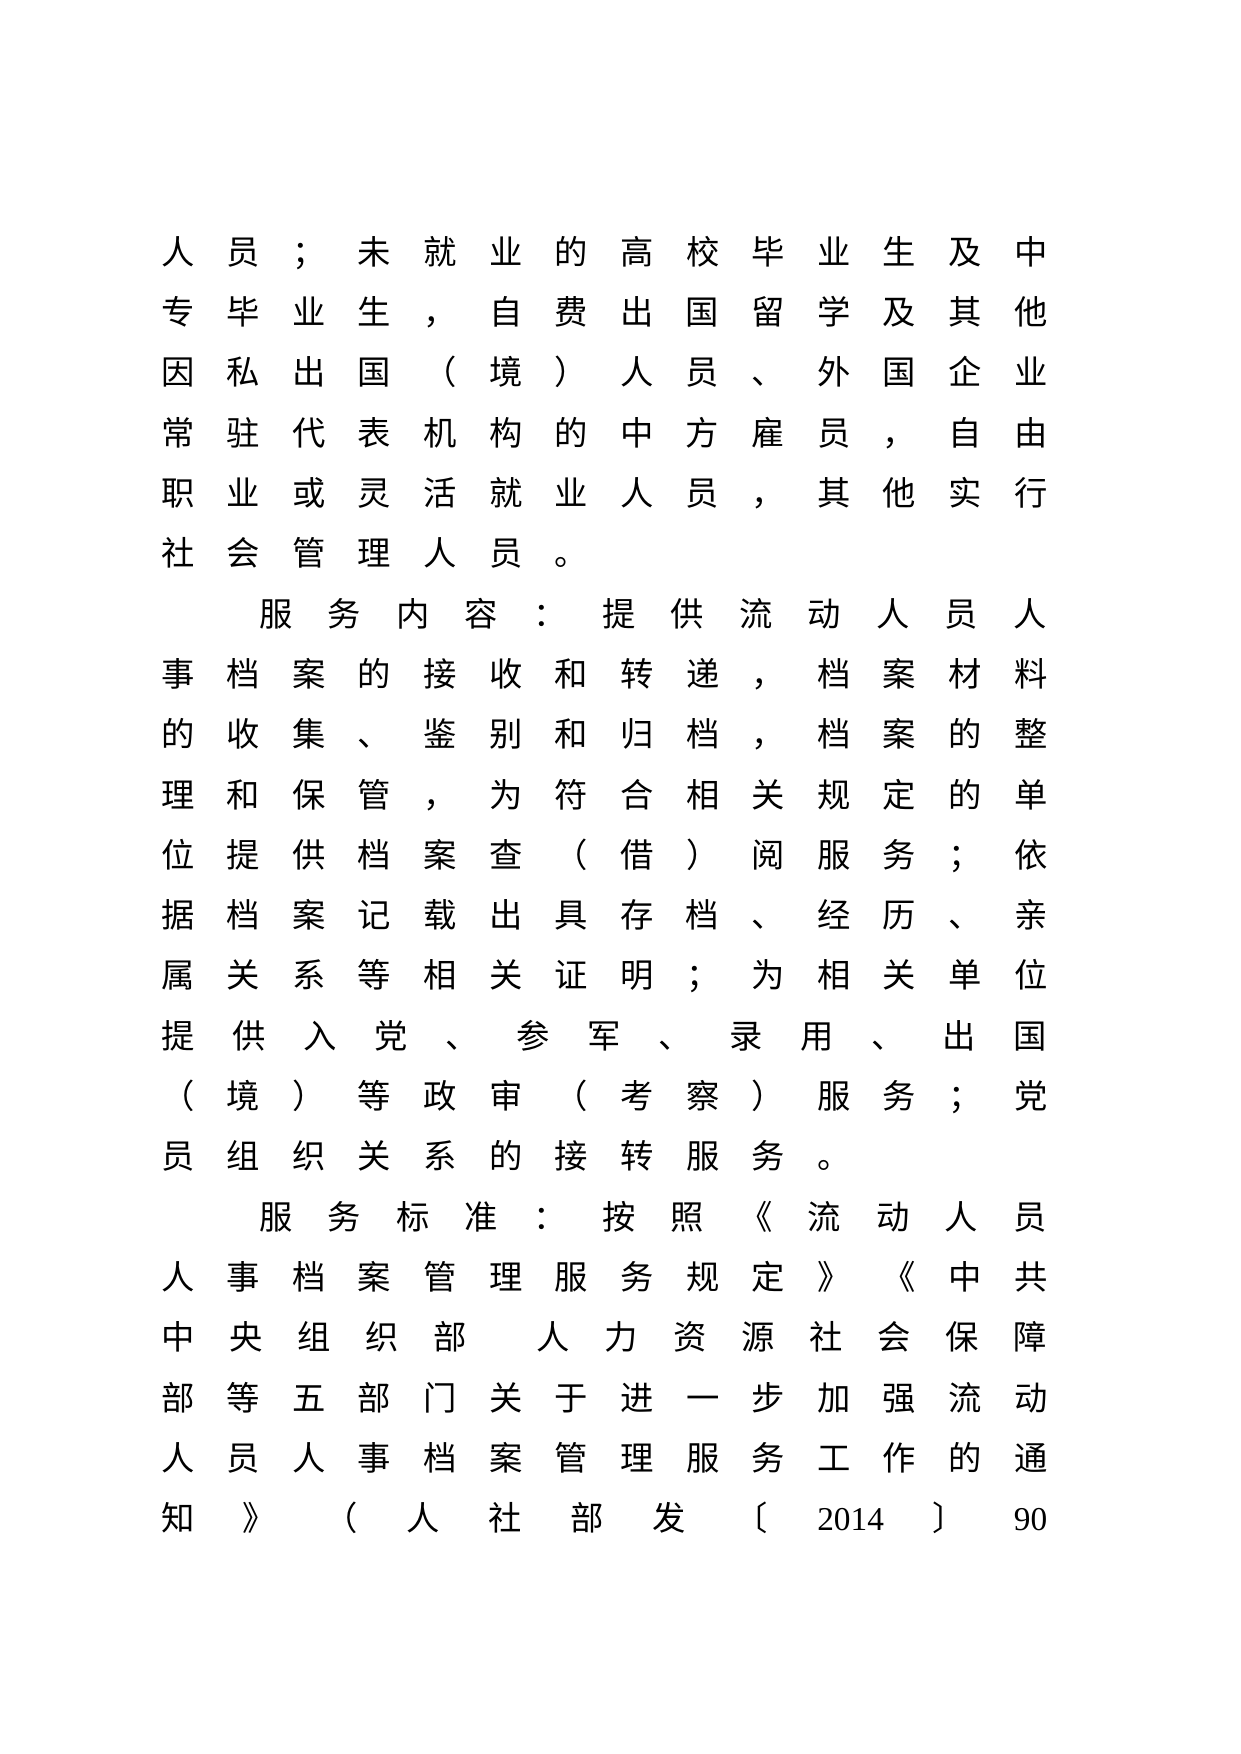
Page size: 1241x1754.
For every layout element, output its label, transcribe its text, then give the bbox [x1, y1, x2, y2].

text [161, 1184, 1079, 1546]
text 服务内容：提供流动人员人事档案的接收和转递，档案材料的收集、鉴别和归档，档案的整理和保管，为符合相关规定的单位提供档案查（借）阅服务；依据档案记载出具存档、经历、亲属关系等相关证明；为相关单位提供入党、参军、录用、出国（境）等政审（考察）服务；党员组织关系的接转服务。 [161, 581, 1079, 1184]
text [161, 219, 1079, 581]
